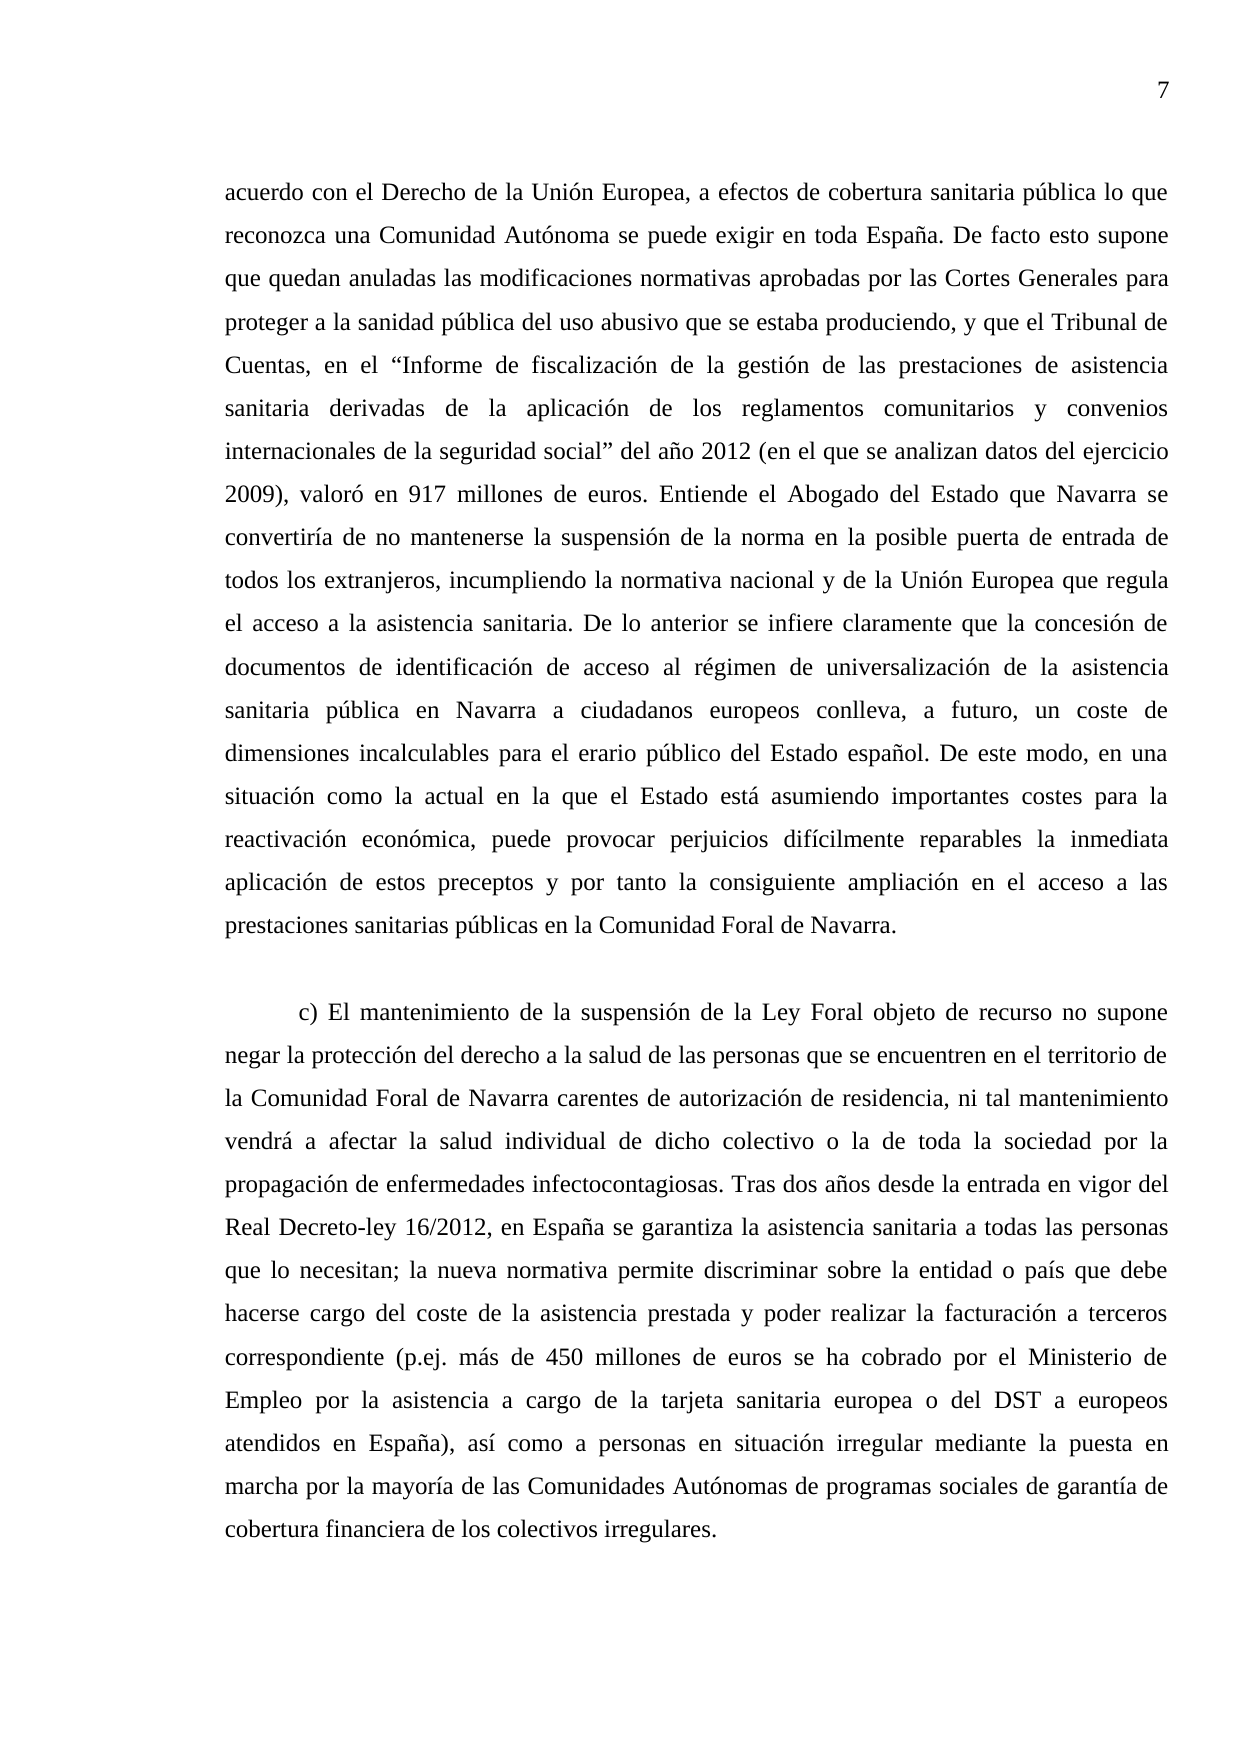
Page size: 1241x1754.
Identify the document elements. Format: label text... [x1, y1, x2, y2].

text c) El mantenimiento de la suspensión de la Ley Foral objeto de recurso no supone negar la protección del derecho a la salud de las personas que se encuentren en el territorio de la Comunidad Foral de Navarra carentes de autorización de residencia, ni tal mantenimiento vendrá a afectar la salud individual de dicho colectivo o la de toda la sociedad por la propagación de enfermedades infectocontagiosas. Tras dos años desde la entrada en vigor del Real Decreto-ley 16/2012, en España se garantiza la asistencia sanitaria a todas las personas que lo necesitan; la nueva normativa permite discriminar sobre la entidad o país que debe hacerse cargo del coste de la asistencia prestada y poder realizar la facturación a terceros correspondiente (p.ej. más de 450 millones de euros se ha cobrado por el Ministerio de Empleo por la asistencia a cargo de la tarjeta sanitaria europea o del DST a europeos atendidos en España), así como a personas en situación irregular mediante la puesta en marcha por la mayoría de las Comunidades Autónomas de programas sociales de garantía de cobertura financiera de los colectivos irregulares. [224, 997, 1169, 1543]
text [224, 177, 1169, 939]
